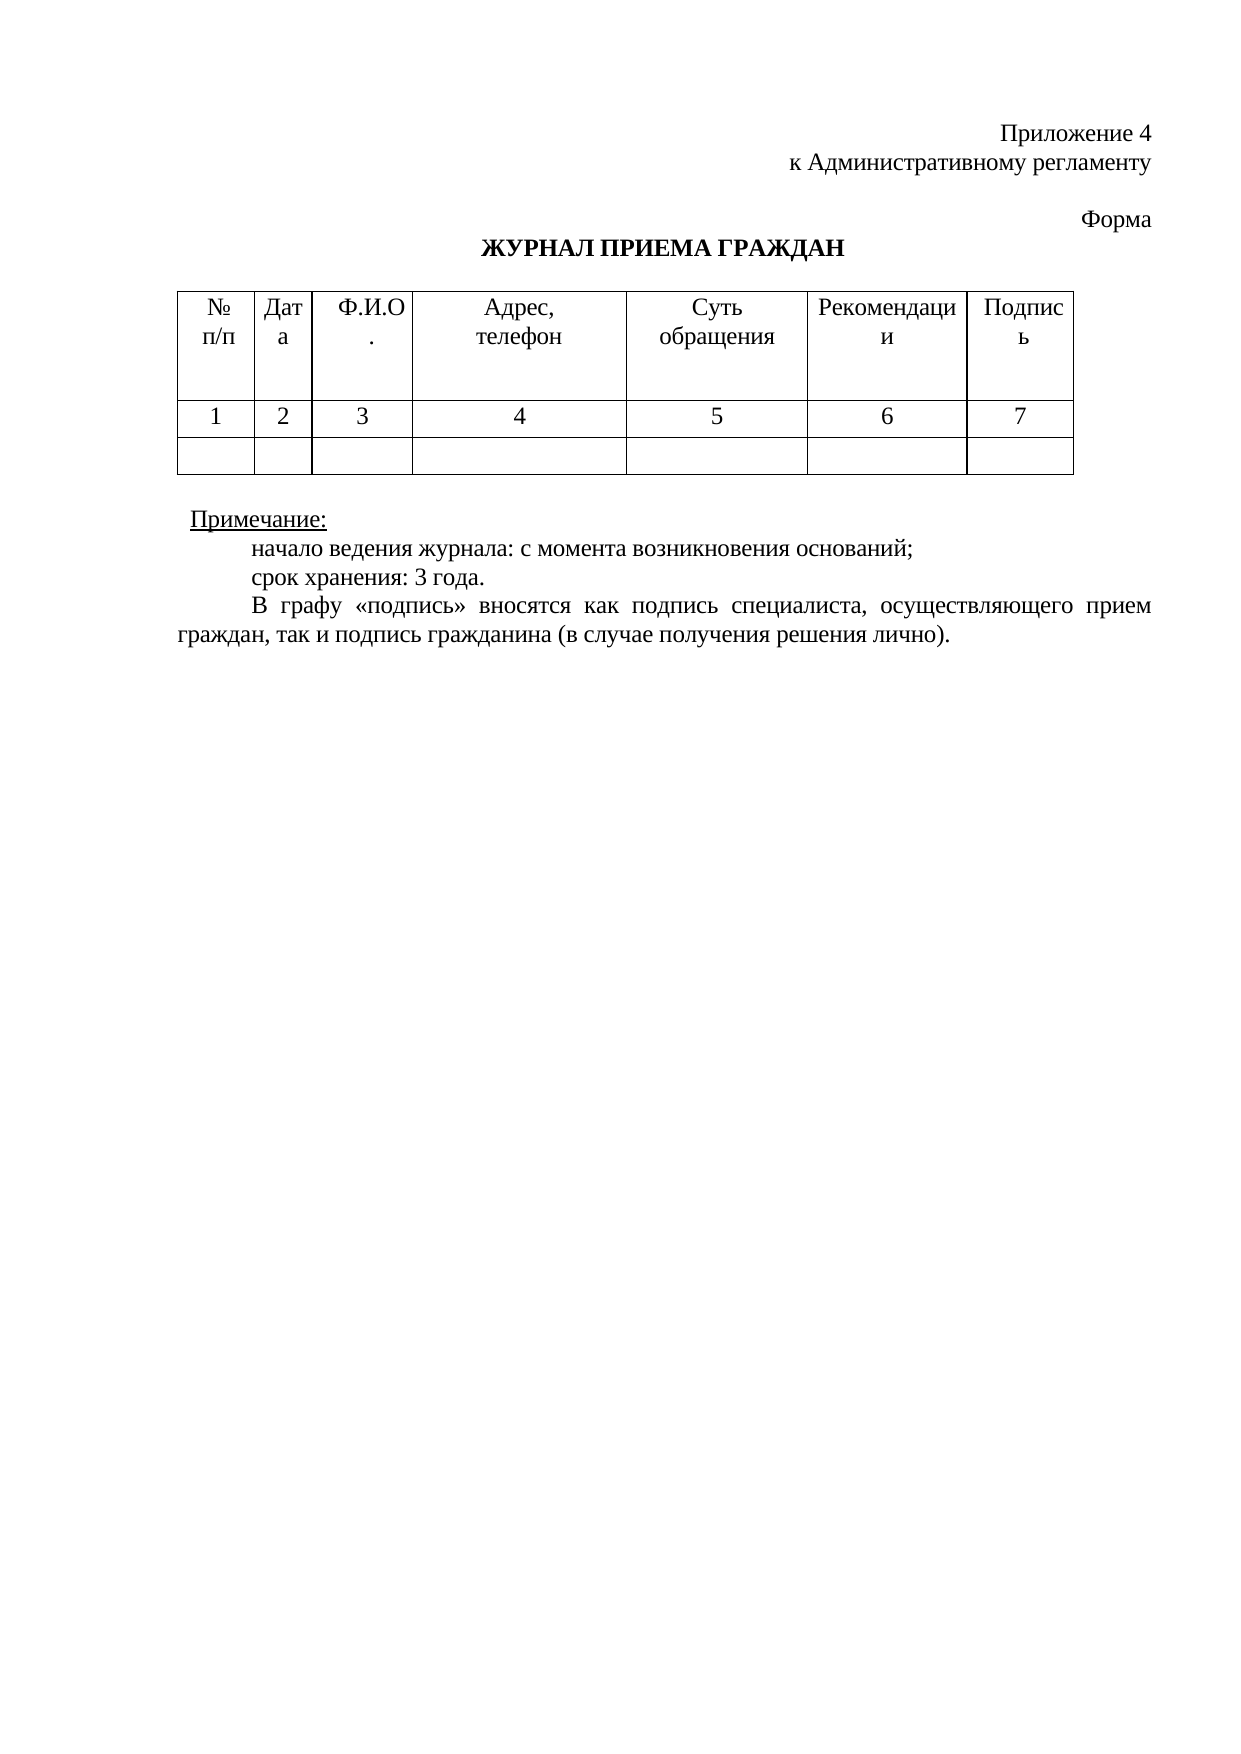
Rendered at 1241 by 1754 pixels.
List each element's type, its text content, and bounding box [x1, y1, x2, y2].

table_header Подпись [968, 292, 1073, 400]
table_cell 5 [627, 401, 807, 437]
text начало ведения журнала: с момента возникновения оснований; [177, 533, 1152, 562]
table_cell 3 [313, 401, 412, 437]
text В графу «подпись» вносятся как подпись специалиста, осуществляющего прием граждан, так и подпись гражданина (в случае получения решения лично). [177, 590, 1152, 648]
text срок хранения: 3 года. [177, 562, 1152, 590]
table_cell 6 [808, 401, 966, 437]
table_cell 2 [255, 401, 311, 437]
table_cell 1 [178, 401, 254, 437]
text Приложение 4 [177, 118, 1152, 147]
table_cell [413, 438, 626, 474]
table_header Рекомендации [808, 292, 966, 400]
table_cell 4 [413, 401, 626, 437]
table_cell 7 [968, 401, 1073, 437]
table_cell [808, 438, 966, 474]
table_header Суть обращения [627, 292, 807, 400]
text Примечание: [190, 504, 1152, 533]
text Форма [177, 204, 1152, 233]
table_cell [627, 438, 807, 474]
text ЖУРНАЛ ПРИЕМА ГРАЖДАН [177, 233, 1149, 262]
table_cell [255, 438, 311, 474]
table_header Ф.И.О. [313, 292, 412, 400]
table_cell [968, 438, 1073, 474]
text к Административному регламенту [177, 147, 1152, 176]
table_header Дата [255, 292, 311, 400]
table_header № п/п [178, 292, 254, 400]
table_header Адрес, телефон [413, 292, 626, 400]
table_cell [178, 438, 254, 474]
table_cell [313, 438, 412, 474]
